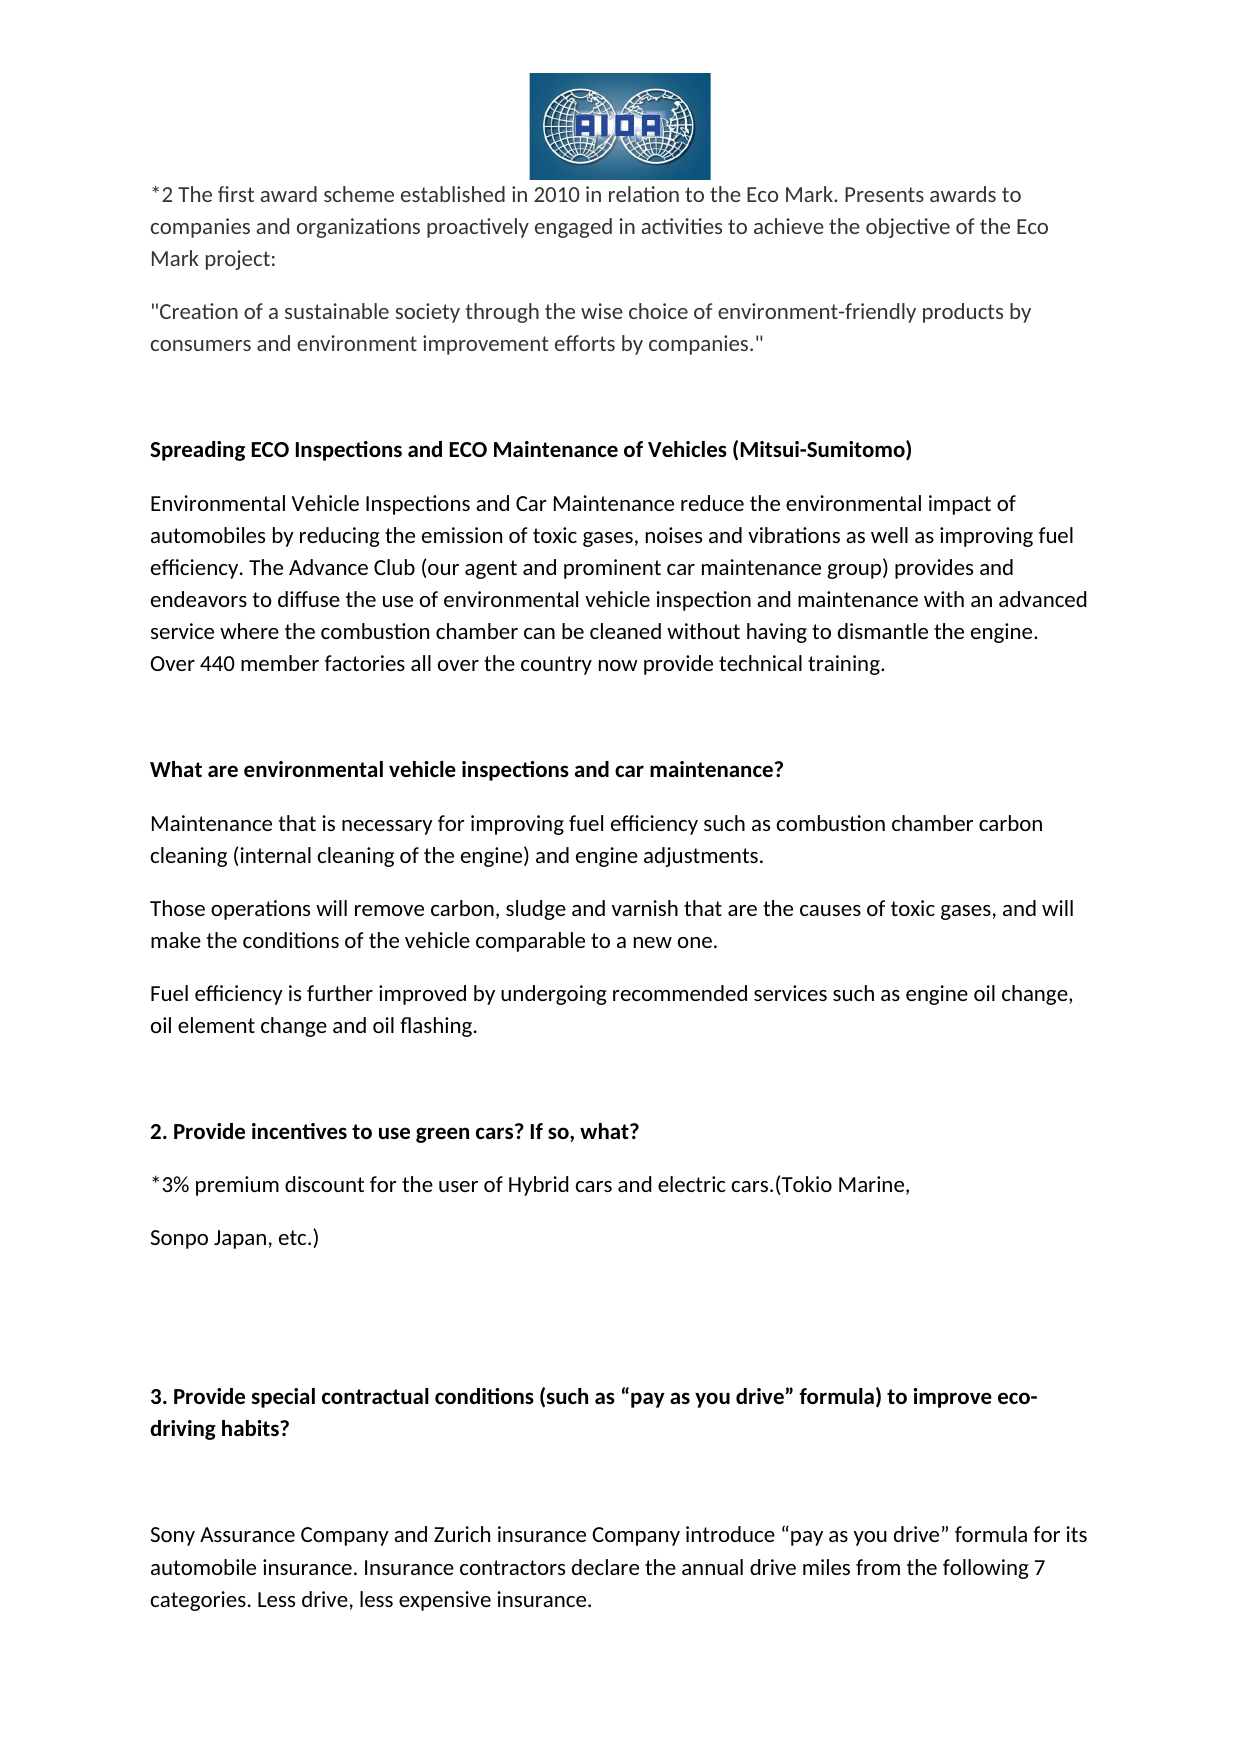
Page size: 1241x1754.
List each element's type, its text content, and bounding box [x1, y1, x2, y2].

text *2 The first award scheme established in 2010 in relation to the Eco Mark. Presents awards to companies and organizations proactively engaged in activities to achieve the objective of the Eco Mark project: [150, 180, 1090, 272]
text "Creation of a sustainable society through the wise choice of environment-friendly products by consumers and environment improvement efforts by companies." [150, 297, 1090, 358]
text *3% premium discount for the user of Hybrid cars and electric cars.(Tokio Marine, [150, 1170, 1090, 1198]
picture [529, 73, 711, 180]
text Fuel efficiency is further improved by undergoing recommended services such as engine oil change, oil element change and oil flashing. [150, 979, 1090, 1039]
text What are environmental vehicle inspections and car maintenance? [150, 756, 1090, 784]
text 3. Provide special contractual conditions (such as “pay as you drive” formula) to improve eco-driving habits? [150, 1382, 1090, 1443]
text Sony Assurance Company and insurance Company introduce “pay as you drive” formula for its automobile insurance. Insurance contractors declare the annual drive miles from the following 7 categories. Less drive, less expensive insurance. [150, 1521, 1090, 1613]
text Those operations will remove carbon, sludge and varnish that are the causes of toxic gases, and will make the conditions of the vehicle comparable to a new one. [150, 894, 1090, 954]
text Environmental Vehicle Inspections and Car Maintenance reduce the environmental impact of automobiles by reducing the emission of toxic gases, noises and vibrations as well as improving fuel efficiency. The Advance Club (our agent and prominent car maintenance group) provides and endeavors to diffuse the use of environmental vehicle inspection and maintenance with an advanced service where the combustion chamber can be cleaned without having to dismantle the engine. Over 440 member factories all over the country now provide technical training. [150, 489, 1090, 678]
text Spreading ECO Inspections and ECO Maintenance of Vehicles (Mitsui-Sumitomo) [150, 436, 1090, 464]
text Maintenance that is necessary for improving fuel efficiency such as combustion chamber carbon cleaning (internal cleaning of the engine) and engine adjustments. [150, 809, 1090, 869]
text 2. Provide incentives to use green cars? If so, what? [150, 1117, 1090, 1145]
text Sonpo , etc.) [150, 1223, 1090, 1251]
